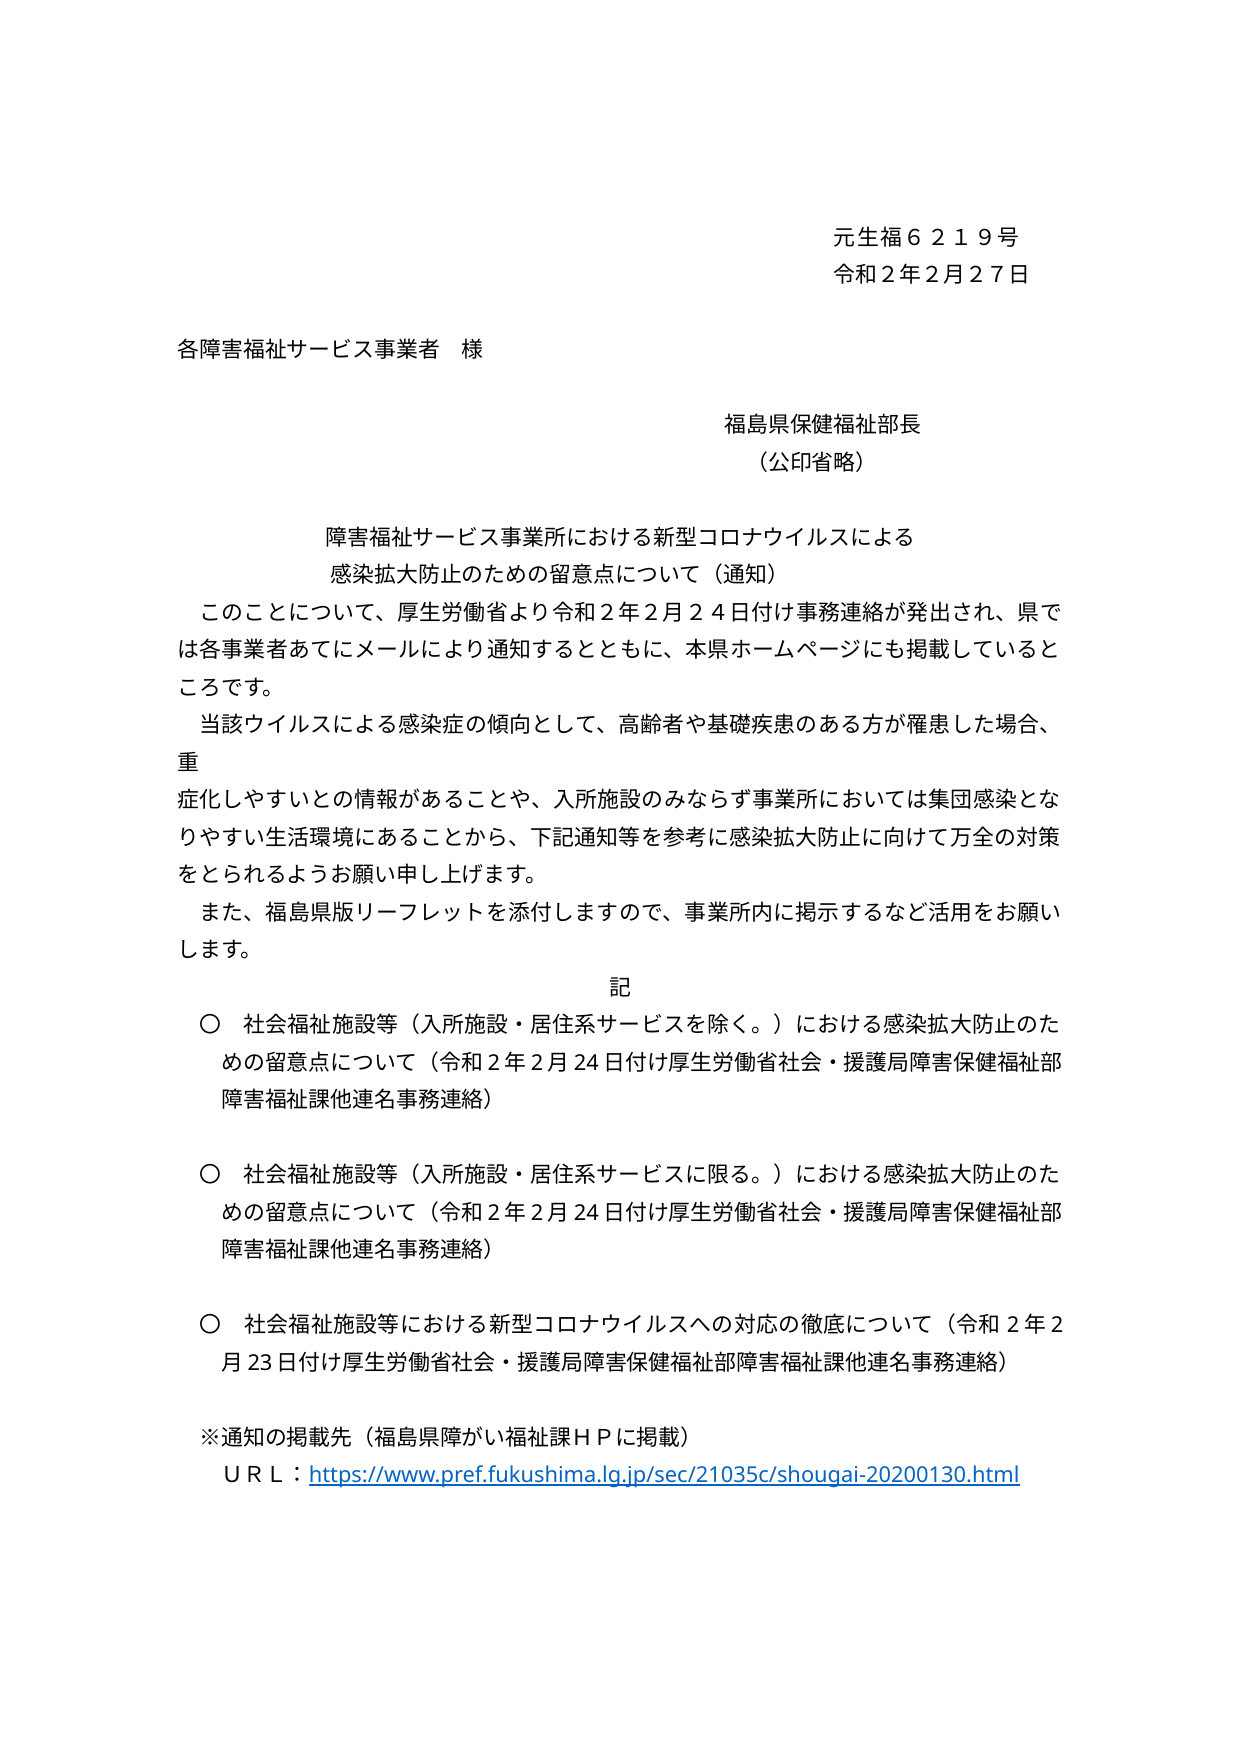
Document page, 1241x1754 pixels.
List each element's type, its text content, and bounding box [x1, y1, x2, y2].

text 感染拡大防止のための留意点について（通知） [177, 554, 1063, 592]
text （公印省略） [177, 442, 1063, 479]
text 〇 社会福祉施設等における新型コロナウイルスへの対応の徹底について（令和2年2月23日付け厚生労働省社会・援護局障害保健福祉部障害福祉課他連名事務連絡） [177, 1304, 1063, 1379]
text 当該ウイルスによる感染症の傾向として、高齢者や基礎疾患のある方が罹患した場合、重 [177, 704, 1063, 779]
text ※通知の掲載先（福島県障がい福祉課ＨＰに掲載） [177, 1417, 1063, 1454]
text 各障害福祉サービス事業者 様 [177, 329, 1063, 367]
text 障害福祉サービス事業所における新型コロナウイルスによる [177, 517, 1063, 554]
text 福島県保健福祉部長 [177, 404, 1063, 442]
text 〇 社会福祉施設等（入所施設・居住系サービスに限る。）における感染拡大防止のための留意点について（令和2年2月24日付け厚生労働省社会・援護局障害保健福祉部障害福祉課他連名事務連絡） [177, 1154, 1063, 1267]
subtitle 記 [177, 967, 1063, 1004]
text 元生福６２１９号 [177, 217, 1063, 254]
text このことについて、厚生労働省より令和２年２月２４日付け事務連絡が発出され、県では各事業者あてにメールにより通知するとともに、本県ホームページにも掲載しているところです。 [177, 592, 1063, 704]
text また、福島県版リーフレットを添付しますので、事業所内に掲示するなど活用をお願いします。 [177, 892, 1063, 967]
text 〇 社会福祉施設等（入所施設・居住系サービスを除く。）における感染拡大防止のための留意点について（令和2年2月24日付け厚生労働省社会・援護局障害保健福祉部障害福祉課他連名事務連絡） [177, 1004, 1063, 1117]
text 症化しやすいとの情報があることや、入所施設のみならず事業所においては集団感染となりやすい生活環境にあることから、下記通知等を参考に感染拡大防止に向けて万全の対策をとられるようお願い申し上げます。 [177, 779, 1063, 892]
text 令和２年２月２７日 [177, 254, 1063, 292]
text ＵＲＬ：https://www.pref.fukushima.lg.jp/sec/21035c/shougai-20200130.html [221, 1454, 1063, 1492]
